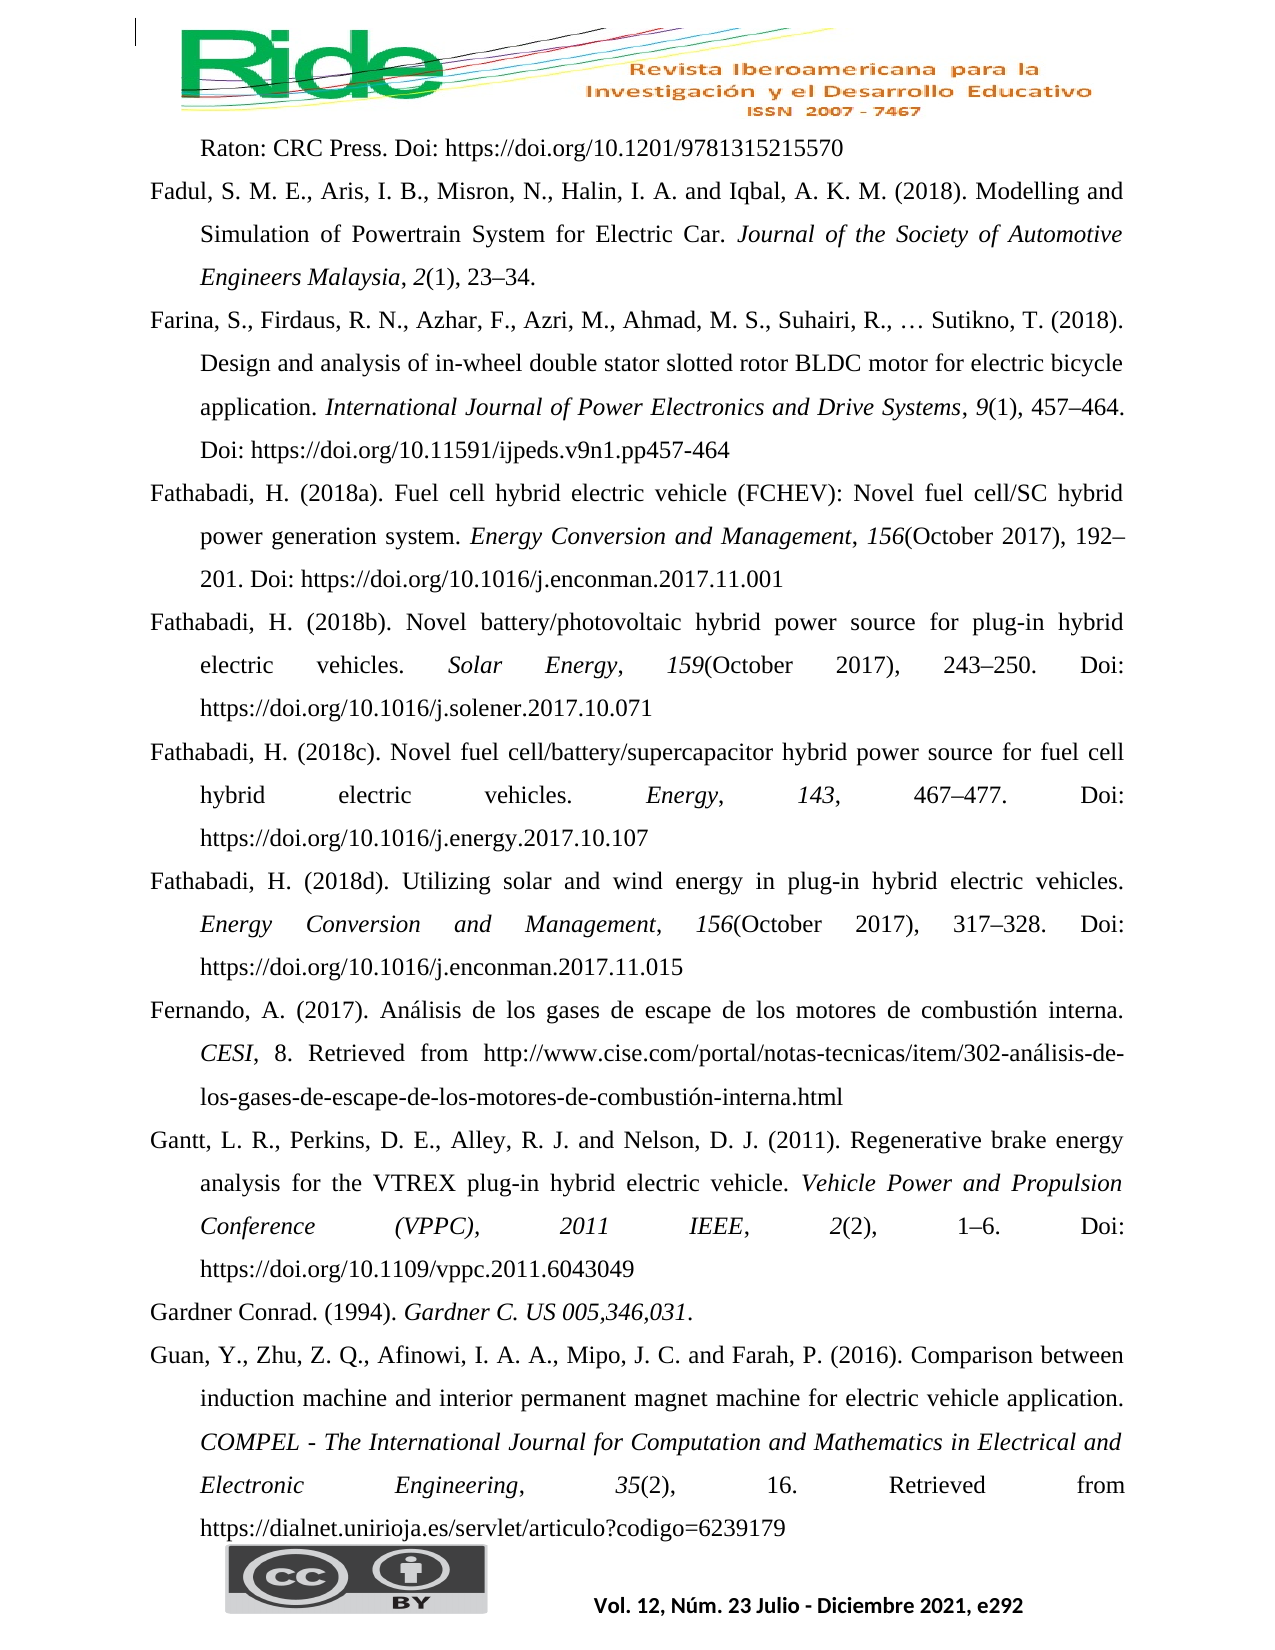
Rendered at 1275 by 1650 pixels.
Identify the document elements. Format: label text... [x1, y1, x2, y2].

text Gardner Conrad. (1994). Gardner C. US 005,346,031. [150, 1297, 1125, 1326]
text Farina, S., Firdaus, R. N., Azhar, F., Azri, M., Ahmad, M. S., Suhairi, R., … Sutikno, T. (2018). Design and analysis of in-wheel double stator slotted rotor BLDC motor for electric bicycle application. International Journal of Power Electronics and Drive Systems, 9(1), 457–464. Doi: https://doi.org/10.11591/ijpeds.v9n1.pp457-464 [150, 305, 1125, 463]
text Fathabadi, H. (2018a). Fuel cell hybrid electric vehicle (FCHEV): Novel fuel cell/SC hybrid power generation system. Energy Conversion and Management, 156(October 2017), 192–201. Doi: https://doi.org/10.1016/j.enconman.2017.11.001 [150, 478, 1125, 593]
text Gantt, L. R., Perkins, D. E., Alley, R. J. and Nelson, D. J. (2011). Regenerative brake energy analysis for the VTREX plug-in hybrid electric vehicle. Vehicle Power and Propulsion Conference (VPPC), 2011 IEEE, 2(2), 1–6. Doi: https://doi.org/10.1109/vppc.2011.6043049 [150, 1125, 1125, 1283]
text Fathabadi, H. (2018b). Novel battery/photovoltaic hybrid power source for plug-in hybrid electric vehicles. Solar Energy, 159(October 2017), 243–250. Doi: https://doi.org/10.1016/j.solener.2017.10.071 [150, 607, 1125, 722]
text Fernando, A. (2017). Análisis de los gases de escape de los motores de combustión interna. CESI, 8. Retrieved from http://www.cise.com/portal/notas-tecnicas/item/302-análisis-de-los-gases-de-escape-de-los-motores-de-combustión-interna.html [150, 995, 1125, 1110]
text Fathabadi, H. (2018c). Novel fuel cell/battery/supercapacitor hybrid power source for fuel cell hybrid electric vehicles. Energy, 143, 467–477. Doi: https://doi.org/10.1016/j.energy.2017.10.107 [150, 737, 1125, 852]
picture [225, 1544, 488, 1614]
text Guan, Y., Zhu, Z. Q., Afinowi, I. A. A., Mipo, J. C. and Farah, P. (2016). Comparison between induction machine and interior permanent magnet machine for electric vehicle application. COMPEL - The International Journal for Computation and Mathematics in Electrical and Electronic Engineering, 35(2), 16. Retrieved from https://dialnet.unirioja.es/servlet/articulo?codigo=6239179 [150, 1340, 1125, 1542]
text Fadul, S. M. E., Aris, I. B., Misron, N., Halin, I. A. and Iqbal, A. K. M. (2018). Modelling and Simulation of Powertrain System for Electric Car. Journal of the Society of Automotive Engineers Malaysia, 2(1), 23–34. [150, 176, 1125, 291]
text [150, 133, 1125, 162]
text Fathabadi, H. (2018d). Utilizing solar and wind energy in plug-in hybrid electric vehicles. Energy Conversion and Management, 156(October 2017), 317–328. Doi: https://doi.org/10.1016/j.enconman.2017.11.015 [150, 866, 1125, 981]
picture [181, 28, 1096, 119]
